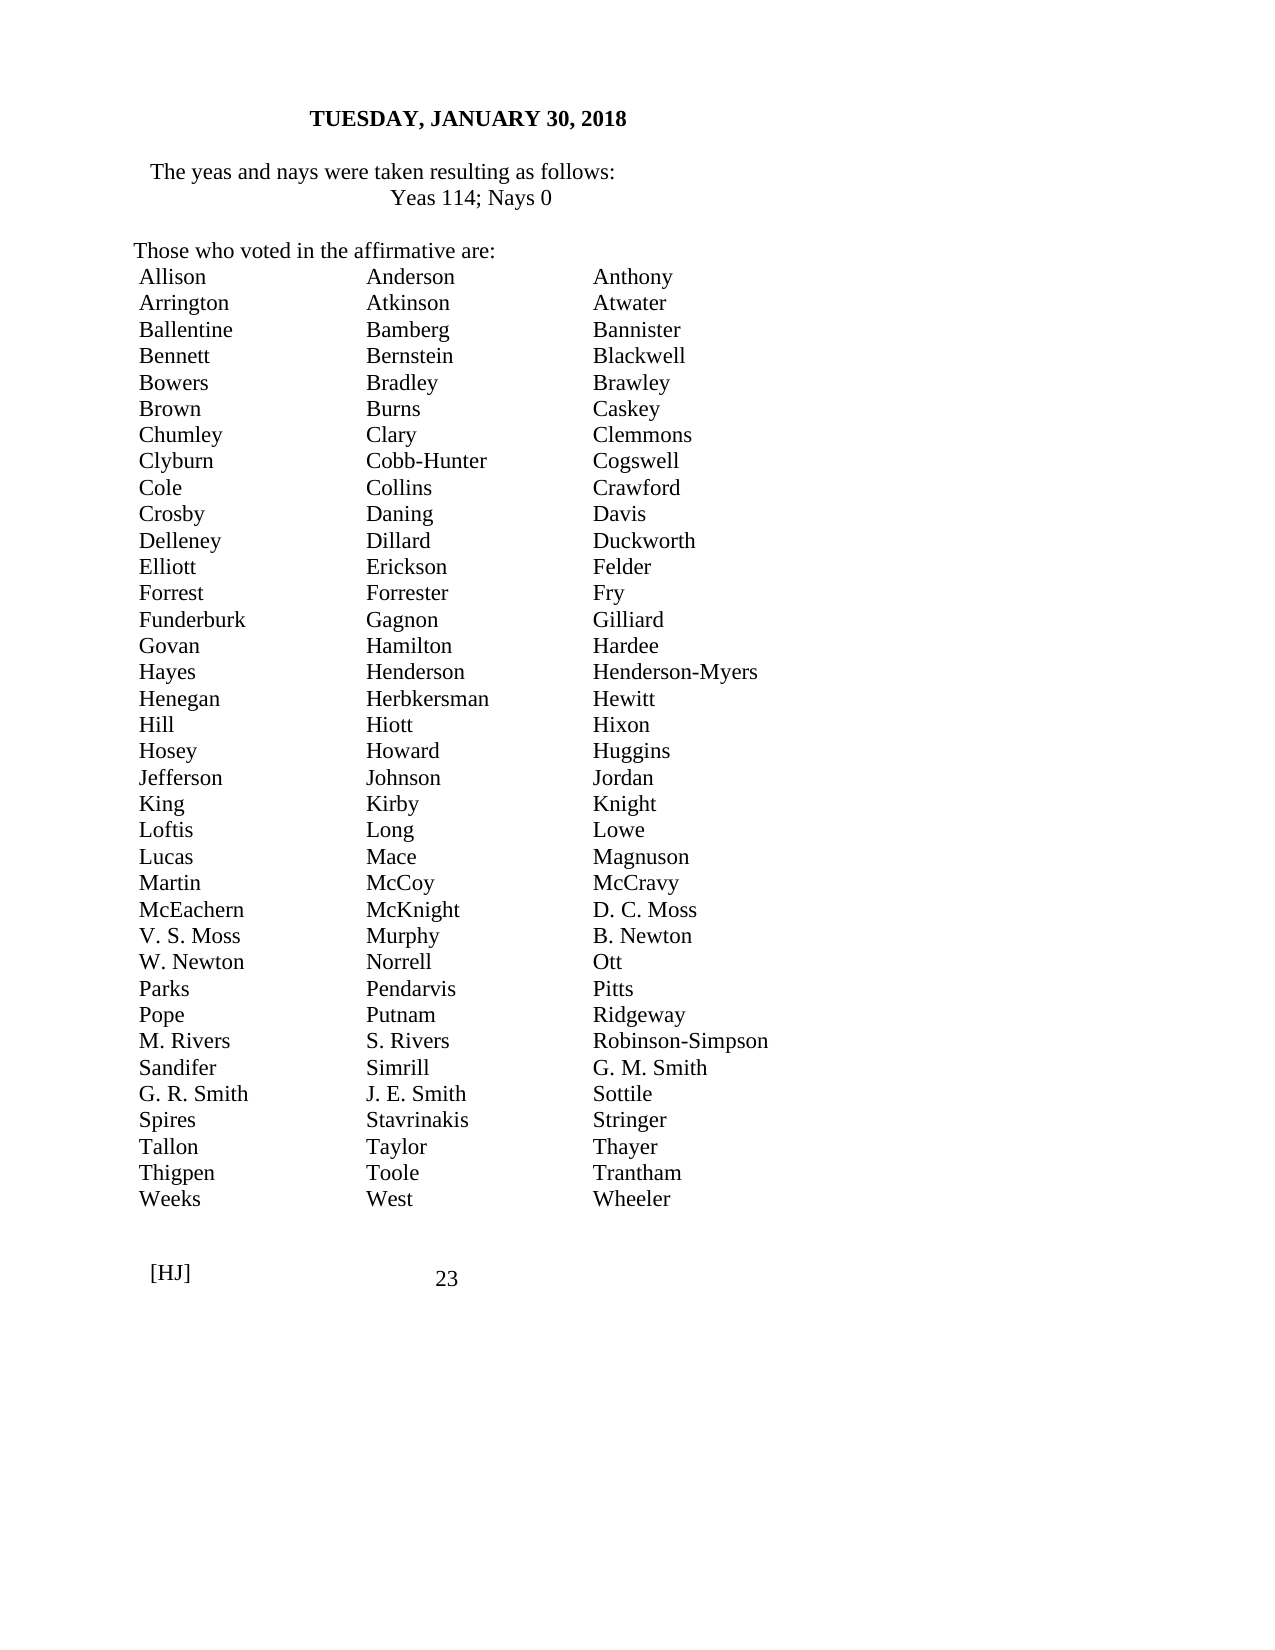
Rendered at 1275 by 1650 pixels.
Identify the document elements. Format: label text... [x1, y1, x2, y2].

table_cell Bernstein [355, 342, 581, 368]
table_cell Pitts [581, 975, 808, 1001]
table_cell Johnson [355, 764, 581, 790]
table_cell Howard [355, 738, 581, 764]
table_cell Trantham [581, 1159, 808, 1186]
table_cell Henegan [128, 685, 354, 711]
table_cell Lowe [581, 817, 808, 843]
table_cell Cobb-Hunter [355, 448, 581, 474]
text Those who voted in the affirmative are: [127, 237, 786, 263]
table_cell Sottile [581, 1080, 808, 1106]
table_cell Sandifer [128, 1054, 354, 1080]
table_cell Bannister [581, 316, 808, 342]
table_cell Taylor [355, 1133, 581, 1159]
table_cell Collins [355, 474, 581, 500]
table_cell Arrington [128, 290, 354, 316]
table_cell Duckworth [581, 527, 808, 553]
table_cell W. Newton [128, 948, 354, 975]
table_cell Ott [581, 948, 808, 975]
table_cell Hayes [128, 659, 354, 685]
table_cell Hill [128, 711, 354, 737]
table_cell Daning [355, 500, 581, 527]
table_cell Pope [128, 1001, 354, 1027]
table_cell King [128, 790, 354, 817]
table_cell Parks [128, 975, 354, 1001]
table_cell Clary [355, 421, 581, 448]
table_cell Crosby [128, 500, 354, 527]
table_cell Tallon [128, 1133, 354, 1159]
table_cell Funderburk [128, 606, 354, 632]
table_cell Caskey [581, 395, 808, 421]
table_cell Hosey [128, 738, 354, 764]
table_cell Mace [355, 843, 581, 869]
table_cell Felder [581, 553, 808, 579]
table_cell Kirby [355, 790, 581, 817]
table_header Anthony [581, 263, 808, 289]
table_cell Weeks [128, 1186, 354, 1212]
table_cell Bradley [355, 369, 581, 395]
table_cell Thayer [581, 1133, 808, 1159]
table_cell Huggins [581, 738, 808, 764]
table_cell J. E. Smith [355, 1080, 581, 1106]
table_cell Spires [128, 1106, 354, 1133]
table_cell Jefferson [128, 764, 354, 790]
table_cell Cole [128, 474, 354, 500]
table_cell Hixon [581, 711, 808, 737]
table_cell McEachern [128, 896, 354, 922]
table_cell Henderson [355, 659, 581, 685]
table_cell Clyburn [128, 448, 354, 474]
table_cell Forrest [128, 579, 354, 606]
table_cell Ridgeway [581, 1001, 808, 1027]
table_cell Lucas [128, 843, 354, 869]
table_cell Ballentine [128, 316, 354, 342]
table_cell M. Rivers [128, 1028, 354, 1054]
table_cell Atkinson [355, 290, 581, 316]
text Yeas 114; Nays 0 [127, 184, 786, 210]
table_header Allison [128, 263, 354, 289]
table_cell Toole [355, 1159, 581, 1186]
table_cell D. C. Moss [581, 896, 808, 922]
table_cell Atwater [581, 290, 808, 316]
table_cell Martin [128, 869, 354, 896]
table_cell G. R. Smith [128, 1080, 354, 1106]
table_cell Simrill [355, 1054, 581, 1080]
table_cell McKnight [355, 896, 581, 922]
table_cell Henderson-Myers [581, 659, 808, 685]
table_cell Gagnon [355, 606, 581, 632]
table_cell Brawley [581, 369, 808, 395]
table_cell Blackwell [581, 342, 808, 368]
table_cell Govan [128, 632, 354, 658]
table_cell Murphy [355, 922, 581, 948]
table_cell Forrester [355, 579, 581, 606]
table_cell Davis [581, 500, 808, 527]
table_cell Norrell [355, 948, 581, 975]
table_cell Loftis [128, 817, 354, 843]
table_cell Magnuson [581, 843, 808, 869]
table_cell Pendarvis [355, 975, 581, 1001]
table_cell Hardee [581, 632, 808, 658]
table_cell Hamilton [355, 632, 581, 658]
table_cell S. Rivers [355, 1028, 581, 1054]
table_cell Putnam [355, 1001, 581, 1027]
table_cell Dillard [355, 527, 581, 553]
table_cell Robinson-Simpson [581, 1028, 808, 1054]
table_cell Long [355, 817, 581, 843]
table_cell Elliott [128, 553, 354, 579]
table_cell Erickson [355, 553, 581, 579]
table_cell Stavrinakis [355, 1106, 581, 1133]
table_cell Clemmons [581, 421, 808, 448]
table_cell Hewitt [581, 685, 808, 711]
table_cell Delleney [128, 527, 354, 553]
table_cell Gilliard [581, 606, 808, 632]
table_cell Wheeler [581, 1186, 808, 1212]
table_cell B. Newton [581, 922, 808, 948]
table_header Anderson [355, 263, 581, 289]
table_cell Herbkersman [355, 685, 581, 711]
table_cell Burns [355, 395, 581, 421]
table_cell Cogswell [581, 448, 808, 474]
text The yeas and nays were taken resulting as follows: [127, 158, 786, 184]
table_cell Bennett [128, 342, 354, 368]
table_cell Fry [581, 579, 808, 606]
table_cell Bowers [128, 369, 354, 395]
table_cell Brown [128, 395, 354, 421]
table_cell Jordan [581, 764, 808, 790]
table_cell V. S. Moss [128, 922, 354, 948]
table_cell Bamberg [355, 316, 581, 342]
table_cell McCoy [355, 869, 581, 896]
table_cell Thigpen [128, 1159, 354, 1186]
table_cell West [355, 1186, 581, 1212]
table_cell G. M. Smith [581, 1054, 808, 1080]
table_cell Chumley [128, 421, 354, 448]
table_cell McCravy [581, 869, 808, 896]
table_cell Hiott [355, 711, 581, 737]
table_cell Knight [581, 790, 808, 817]
table_cell Crawford [581, 474, 808, 500]
table_cell Stringer [581, 1106, 808, 1133]
